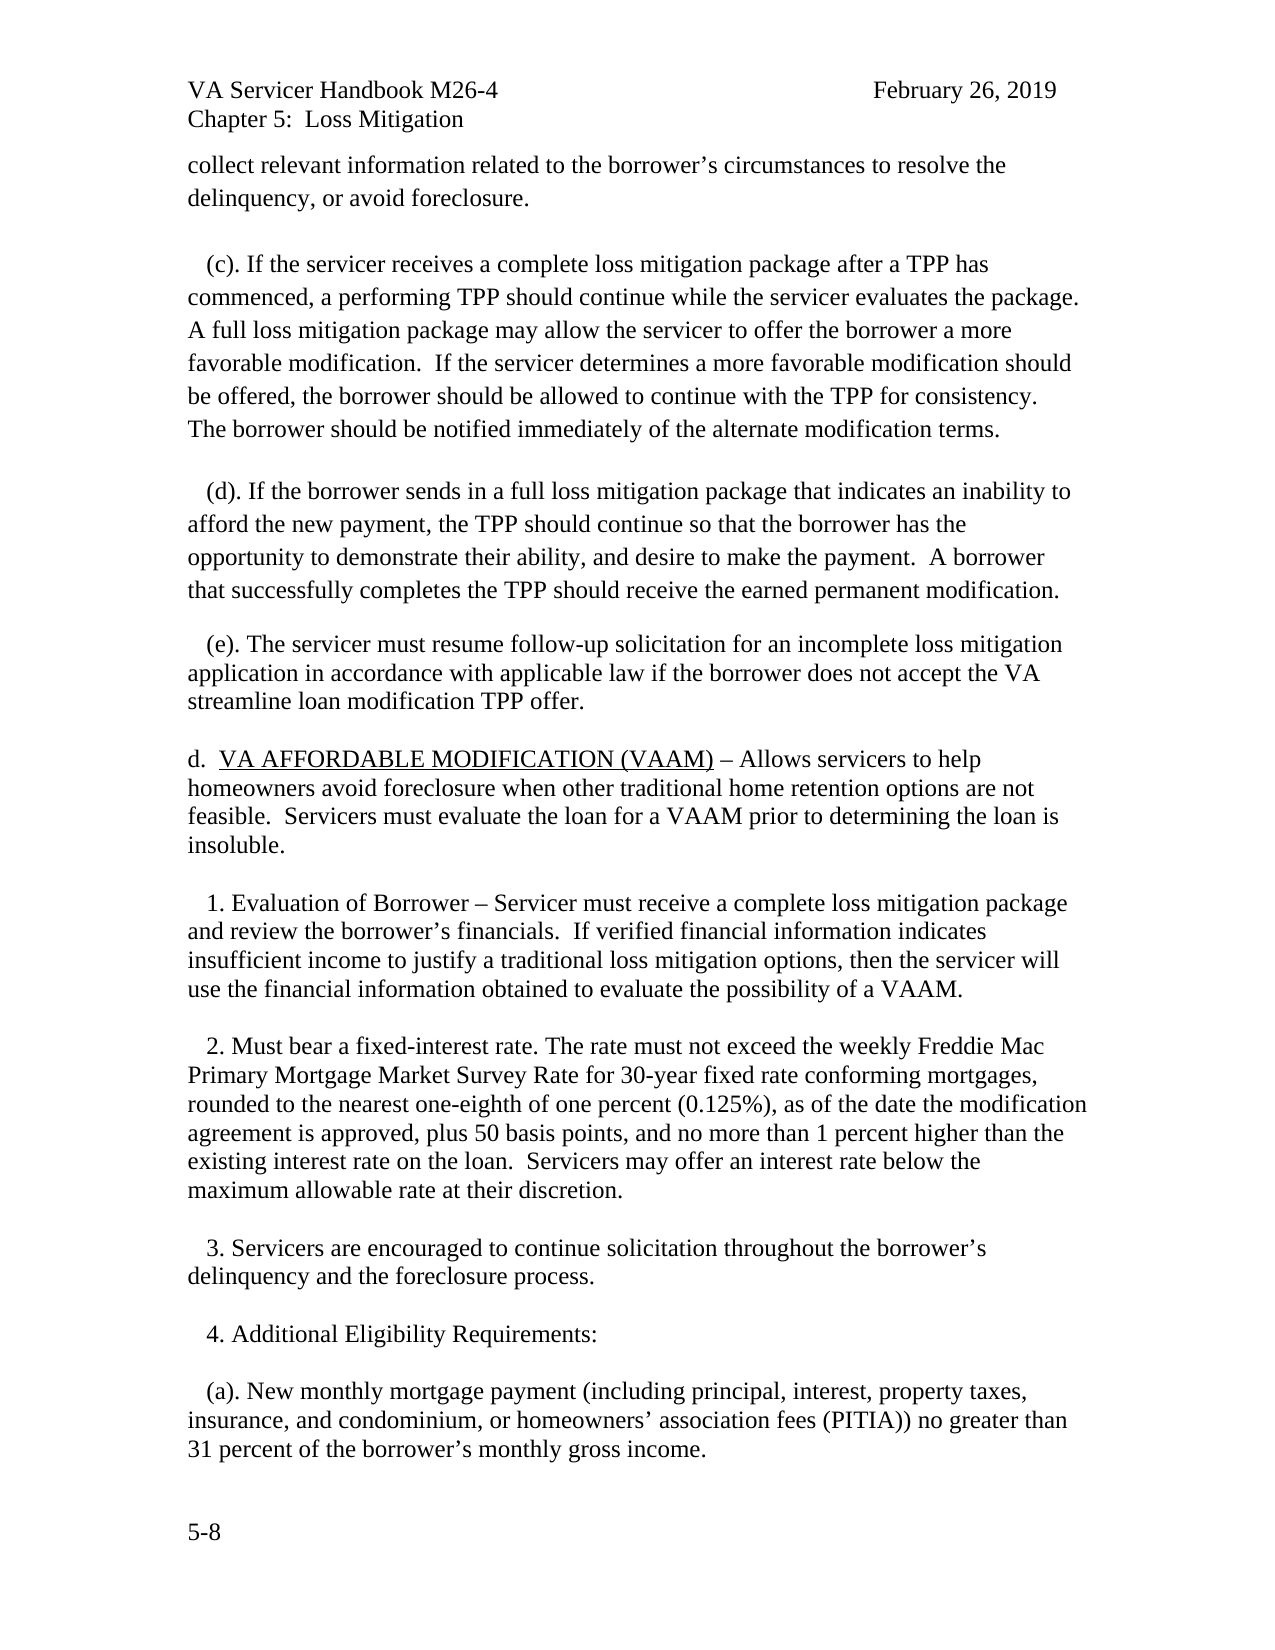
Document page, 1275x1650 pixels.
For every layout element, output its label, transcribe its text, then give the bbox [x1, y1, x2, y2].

text 4. Additional Eligibility Requirements: [187, 1319, 1087, 1348]
text (e). The servicer must resume follow-up solicitation for an incomplete loss mitigation [187, 629, 1087, 658]
text d. VA AFFORDABLE MODIFICATION (VAAM) – Allows servicers to help homeowners avoid foreclosure when other traditional home retention options are not feasible. Servicers must evaluate the loan for a VAAM prior to determining the loan is insoluble. [187, 744, 1087, 859]
text application in accordance with applicable law if the borrower does not accept the VA streamline loan modification TPP offer. [187, 658, 1087, 715]
text 3. Servicers are encouraged to continue solicitation throughout the borrower’s delinquency and the foreclosure process. [187, 1233, 1087, 1290]
list commenced, a performing TPP should continue while the servicer evaluates the package. A full loss mitigation package may allow the servicer to offer the borrower a more favorable modification. If the servicer determines a more favorable modification should be offered, the borrower should be allowed to continue with the TPP for consistency. The borrower should be notified immediately of the alternate modification terms. [187, 282, 1087, 443]
list (c). If the servicer receives a complete loss mitigation package after a TPP has [187, 249, 1087, 278]
text (a). New monthly mortgage payment (including principal, interest, property taxes, insurance, and condominium, or homeowners’ association fees (PITIA)) no greater than 31 percent of the borrower’s monthly gross income. [187, 1376, 1087, 1463]
text 2. Must bear a fixed-interest rate. The rate must not exceed the weekly Freddie Mac Primary Mortgage Market Survey Rate for 30-year fixed rate conforming mortgages, rounded to the nearest one-eighth of one percent (0.125%), as of the date the modification agreement is approved, plus 50 basis points, and no more than 1 percent higher than the existing interest rate on the loan. Servicers may offer an interest rate below the maximum allowable rate at their discretion. [187, 1031, 1087, 1204]
list (d). If the borrower sends in a full loss mitigation package that indicates an inability to [187, 476, 1087, 505]
list afford the new payment, the TPP should continue so that the borrower has the opportunity to demonstrate their ability, and desire to make the payment. A borrower that successfully completes the TPP should receive the earned permanent modification. [187, 509, 1087, 604]
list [187, 150, 1087, 212]
text 1. Evaluation of Borrower – Servicer must receive a complete loss mitigation package and review the borrower’s financials. If verified financial information indicates insufficient income to justify a traditional loss mitigation options, then the servicer will use the financial information obtained to evaluate the possibility of a VAAM. [187, 888, 1087, 1003]
